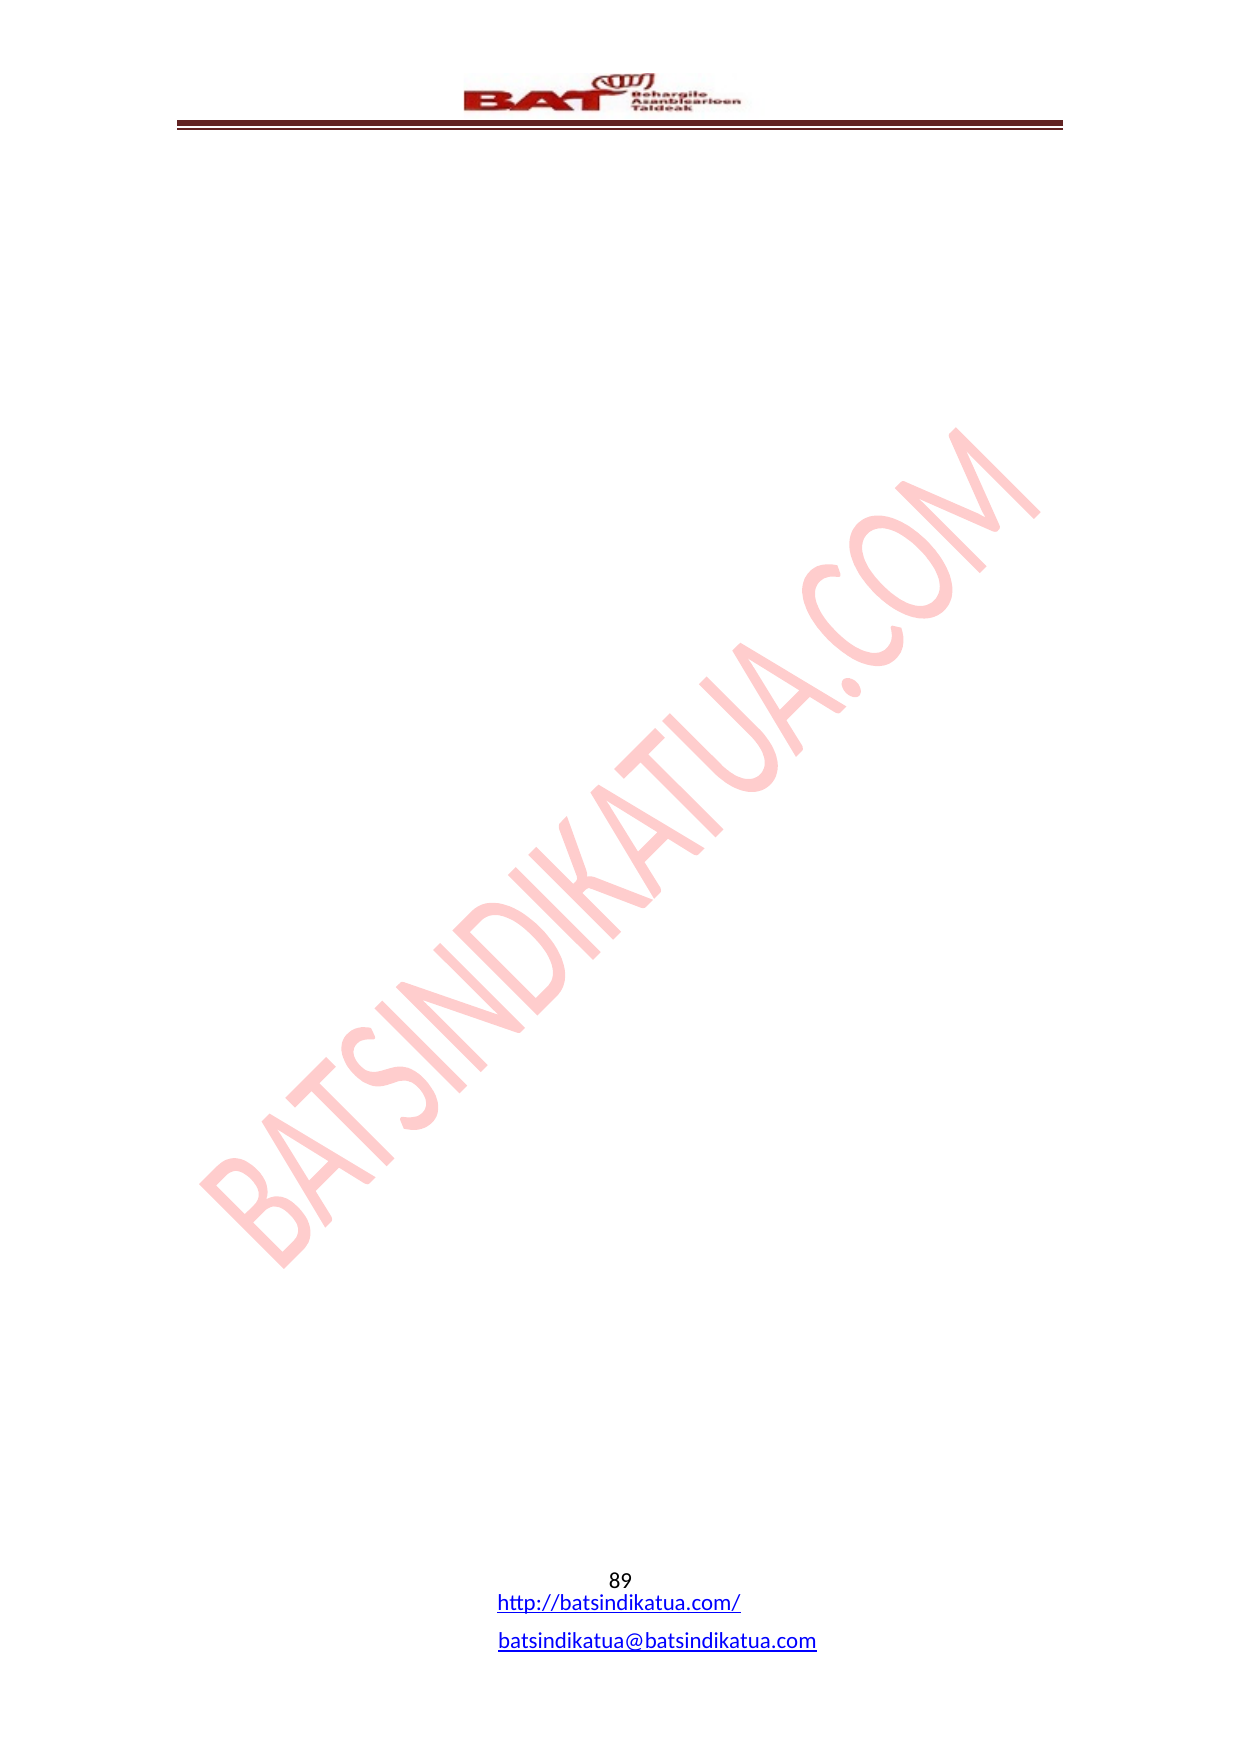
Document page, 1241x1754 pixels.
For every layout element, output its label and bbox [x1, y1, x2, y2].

picture [463, 73, 777, 119]
